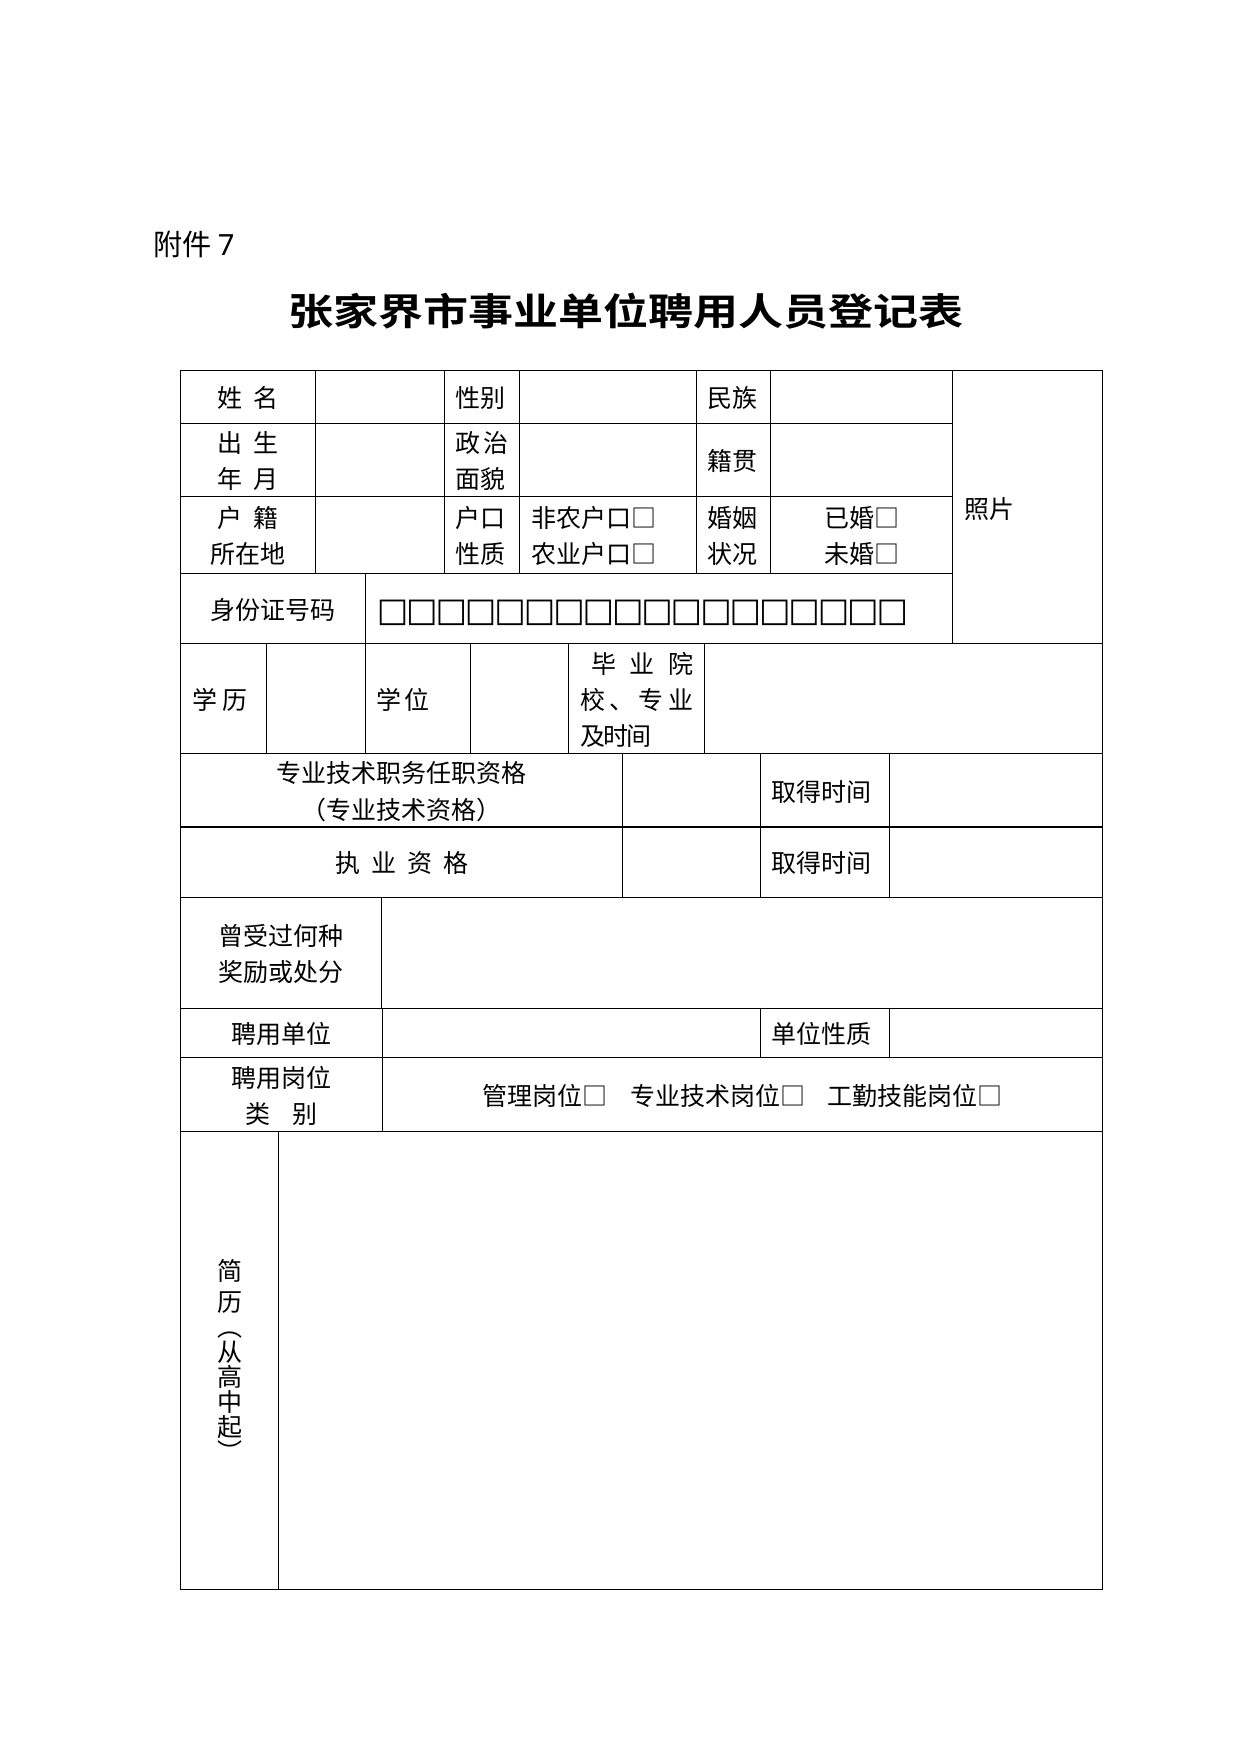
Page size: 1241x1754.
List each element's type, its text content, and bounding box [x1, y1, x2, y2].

table_cell 身份证号码 [181, 574, 365, 643]
table_cell 单位性质 [761, 1009, 889, 1057]
table_header [520, 371, 696, 423]
table_cell [771, 424, 952, 496]
table_header 照片 [953, 371, 1102, 643]
table_header [771, 371, 952, 423]
table_cell 聘用岗位 类 别 [181, 1058, 382, 1131]
table_cell [623, 828, 760, 897]
table_cell 婚姻 状况 [697, 497, 770, 573]
table_cell [623, 754, 760, 826]
table_cell 聘用单位 [181, 1009, 382, 1057]
text 附件7 [153, 210, 1098, 276]
table_cell 学 位 [366, 644, 470, 753]
table_cell 已婚□ 未婚□ [771, 497, 952, 573]
table_cell [383, 1009, 760, 1057]
table_cell 简 历（从高中起） [181, 1132, 278, 1589]
table_cell [890, 1009, 1102, 1057]
table_cell 出 生 年 月 [181, 424, 315, 496]
text 张家界市事业单位聘用人员登记表 [153, 276, 1098, 341]
table_cell [382, 898, 1102, 1007]
table_cell [890, 828, 1102, 897]
table_cell 非农户口□ 农业户口□ [520, 497, 696, 573]
table_cell [267, 644, 365, 753]
table_cell 专业技术职务任职资格 （专业技术资格） [181, 754, 622, 826]
table_header 民族 [697, 371, 770, 423]
table_cell [890, 754, 1102, 826]
table_cell 管理岗位□ 专业技术岗位□ 工勤技能岗位□ [383, 1058, 1102, 1131]
table_header [316, 371, 444, 423]
table_cell 籍贯 [697, 424, 770, 496]
table_cell [520, 424, 696, 496]
table_header 姓 名 [181, 371, 315, 423]
table_cell □□□□□□□□□□□□□□□□□□ [366, 574, 952, 643]
table_cell 取得时间 [761, 828, 889, 897]
table_cell 户 籍 所在地 [181, 497, 315, 573]
table_cell [316, 424, 444, 496]
table_cell 政治面貌 [445, 424, 519, 496]
table_cell [316, 497, 444, 573]
table_cell 取得时间 [761, 754, 889, 826]
table_cell 学 历 [181, 644, 266, 753]
table_cell 毕业院校、专业及时间 [569, 644, 704, 753]
table_cell [279, 1132, 1102, 1589]
table_header 性别 [445, 371, 519, 423]
table_cell 户口 性质 [445, 497, 519, 573]
table_cell 执 业 资 格 [181, 828, 622, 897]
table_cell [705, 644, 1102, 753]
table_cell [471, 644, 568, 753]
table_cell 曾受过何种 奖励或处分 [181, 898, 381, 1007]
